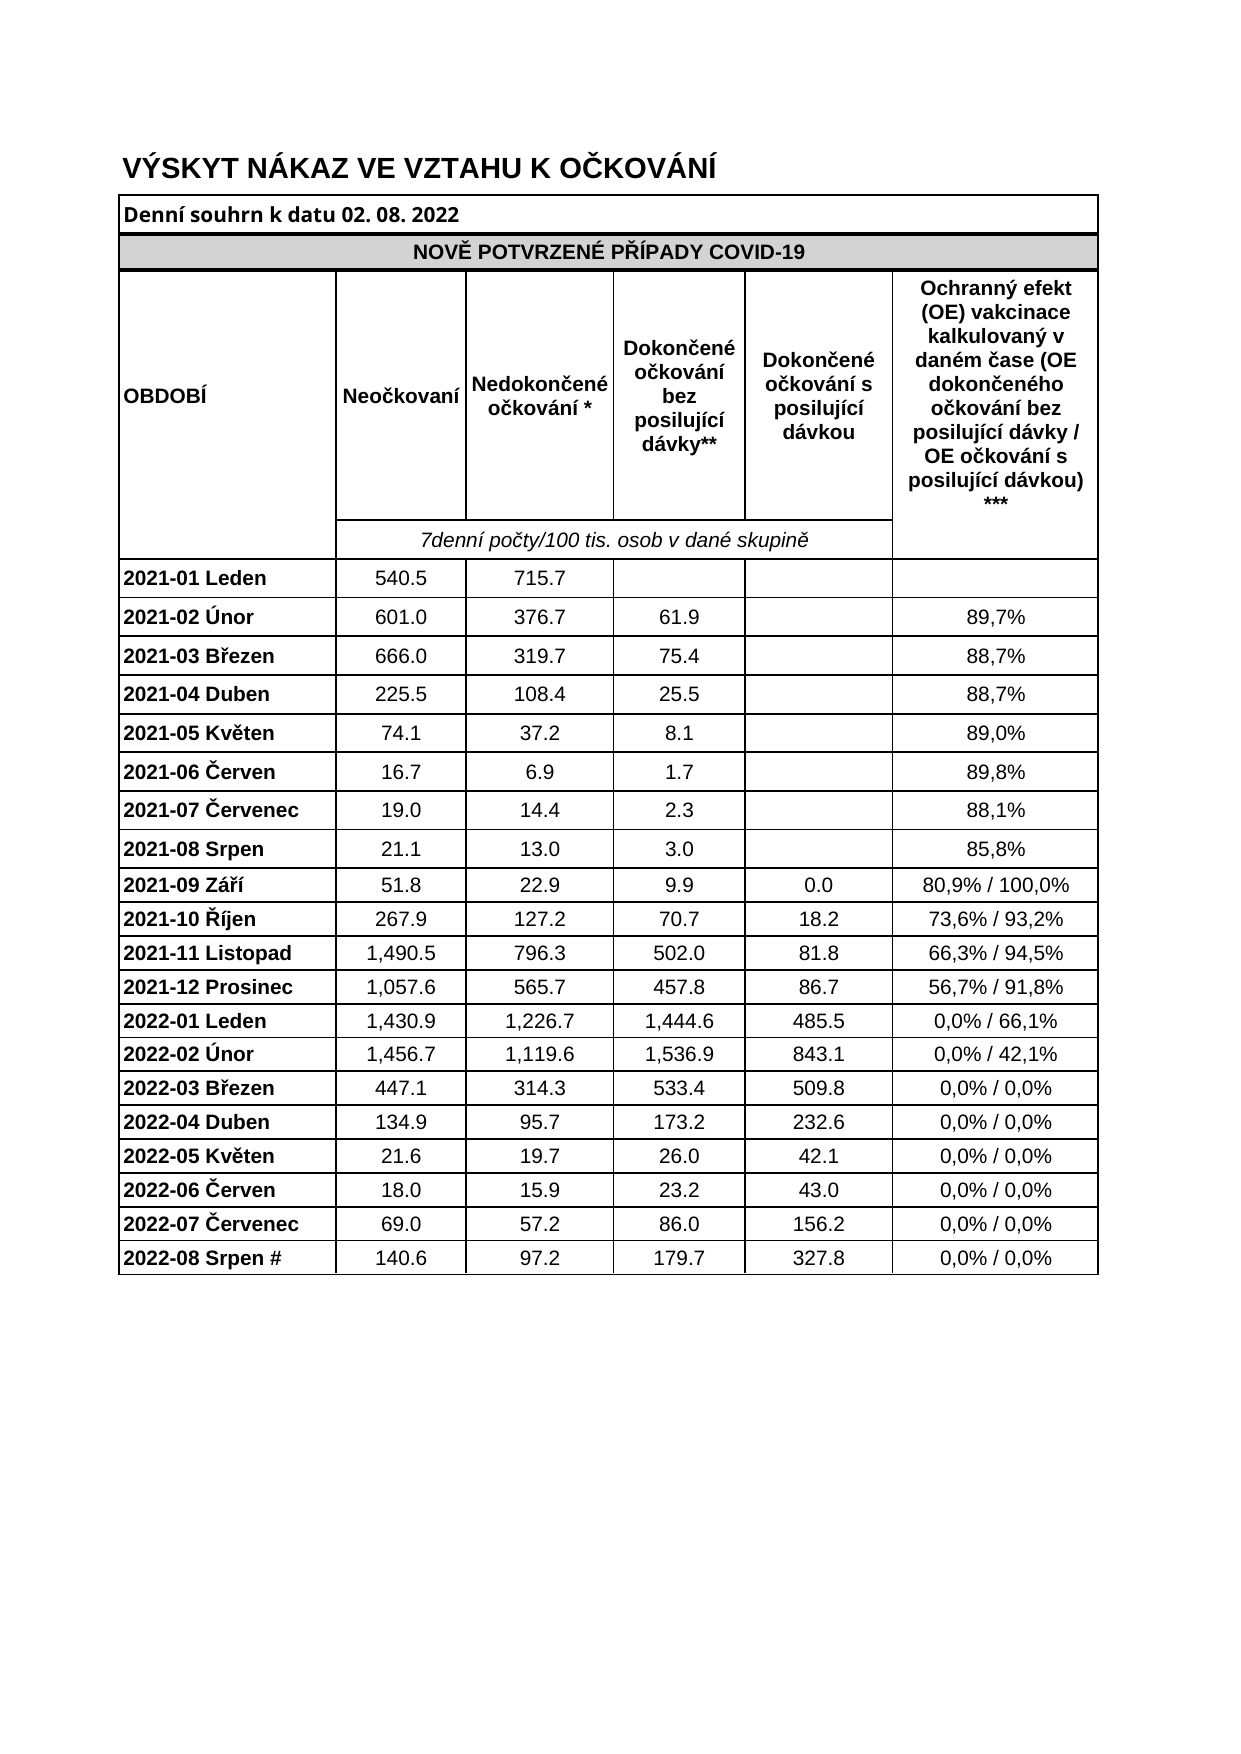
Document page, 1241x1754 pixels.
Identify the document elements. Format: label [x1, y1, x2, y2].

table_cell [614, 1106, 744, 1138]
table_cell [614, 560, 744, 597]
table_cell [614, 903, 744, 935]
table_cell [467, 937, 613, 969]
table_cell [746, 715, 892, 751]
table_cell [614, 715, 744, 751]
table_cell [467, 830, 613, 867]
table_cell [120, 598, 335, 635]
table_cell [614, 792, 744, 829]
table_cell [120, 676, 335, 713]
table_cell [614, 676, 744, 713]
table_cell [120, 869, 335, 901]
table_cell [746, 1140, 892, 1172]
table_cell [467, 903, 613, 935]
table_cell [614, 598, 744, 635]
table_cell [337, 792, 465, 829]
table_cell [614, 1038, 744, 1070]
table_cell [614, 937, 744, 969]
table_cell [337, 1208, 465, 1240]
table_cell [893, 1140, 1097, 1172]
table_cell [120, 1174, 335, 1206]
table_cell [746, 792, 892, 829]
table_cell [746, 753, 892, 790]
table_cell [467, 1038, 613, 1070]
table_cell [746, 676, 892, 713]
table_cell [893, 937, 1097, 969]
table_cell [746, 598, 892, 635]
table_header [118, 147, 1098, 194]
table_cell [337, 598, 465, 635]
table_cell [337, 1140, 465, 1172]
table_cell [746, 903, 892, 935]
table_cell [337, 560, 465, 597]
table_cell [120, 971, 335, 1003]
table_cell [337, 971, 465, 1003]
table_cell [746, 937, 892, 969]
table_cell [893, 1072, 1097, 1104]
table_cell [893, 1005, 1097, 1037]
table_cell [337, 753, 465, 790]
table_cell [746, 1005, 892, 1037]
table_cell [337, 676, 465, 713]
table_cell [614, 1005, 744, 1037]
table_cell [614, 272, 744, 519]
table_cell [614, 1140, 744, 1172]
table_cell [337, 1072, 465, 1104]
table_cell [893, 1208, 1097, 1240]
table_cell [746, 830, 892, 867]
table_cell [337, 903, 465, 935]
table_cell [467, 1072, 613, 1104]
table_cell [120, 1106, 335, 1138]
table_cell [893, 792, 1097, 829]
table_cell [467, 869, 613, 901]
table_cell [467, 792, 613, 829]
table_cell [746, 637, 892, 674]
table_cell [746, 560, 892, 597]
table_cell [120, 937, 335, 969]
table_cell [893, 869, 1097, 901]
table_cell [120, 637, 335, 674]
table_cell [120, 272, 335, 558]
table_cell [120, 753, 335, 790]
table_cell [467, 971, 613, 1003]
table_cell [614, 753, 744, 790]
table_cell [120, 1005, 335, 1037]
table_cell [467, 1140, 613, 1172]
table_cell [746, 272, 892, 519]
table_cell [893, 903, 1097, 935]
table_cell [120, 1241, 1097, 1274]
table_cell [893, 598, 1097, 635]
table_cell [746, 1038, 892, 1070]
table_cell [337, 521, 892, 558]
table_cell [746, 1174, 892, 1206]
table_cell [614, 1208, 744, 1240]
table_cell [746, 1072, 892, 1104]
table_cell [614, 869, 744, 901]
table_cell [120, 1038, 335, 1070]
table_cell [614, 830, 744, 867]
table_cell [746, 1106, 892, 1138]
table_cell [337, 272, 465, 519]
table_cell [467, 1174, 613, 1206]
table_cell [120, 560, 335, 597]
table_cell [337, 637, 465, 674]
table_cell [614, 971, 744, 1003]
table_cell [120, 1140, 335, 1172]
table_cell [467, 1208, 613, 1240]
table_cell [120, 196, 1097, 232]
table_cell [614, 1174, 744, 1206]
table_cell [337, 869, 465, 901]
table_cell [467, 637, 613, 674]
table_cell [337, 1038, 465, 1070]
table_cell [467, 272, 613, 519]
table_cell [893, 753, 1097, 790]
table_cell [746, 971, 892, 1003]
table_cell [893, 715, 1097, 751]
table_cell [467, 676, 613, 713]
table_cell [337, 937, 465, 969]
table_cell [120, 792, 335, 829]
table_cell [337, 830, 465, 867]
table_cell [337, 1106, 465, 1138]
table_cell [467, 1106, 613, 1138]
table_cell [893, 971, 1097, 1003]
table_cell [893, 1038, 1097, 1070]
table_cell [467, 753, 613, 790]
table_cell [893, 1106, 1097, 1138]
table_cell [467, 715, 613, 751]
table_cell [893, 560, 1097, 597]
table_cell [467, 1005, 613, 1037]
table_cell [746, 869, 892, 901]
table_cell [893, 637, 1097, 674]
table_cell [614, 637, 744, 674]
table_cell [120, 903, 335, 935]
table_cell [746, 1208, 892, 1240]
table_cell [120, 715, 335, 751]
table_cell [893, 272, 1097, 558]
table_cell [120, 830, 335, 867]
table_cell [337, 1174, 465, 1206]
table_cell [337, 715, 465, 751]
table_cell [893, 676, 1097, 713]
table_cell [467, 598, 613, 635]
table_cell [467, 560, 613, 597]
table_cell [614, 1072, 744, 1104]
table_cell [120, 1072, 335, 1104]
table_cell [893, 830, 1097, 867]
table_cell [893, 1174, 1097, 1206]
table_cell [120, 1208, 335, 1240]
table_cell [337, 1005, 465, 1037]
